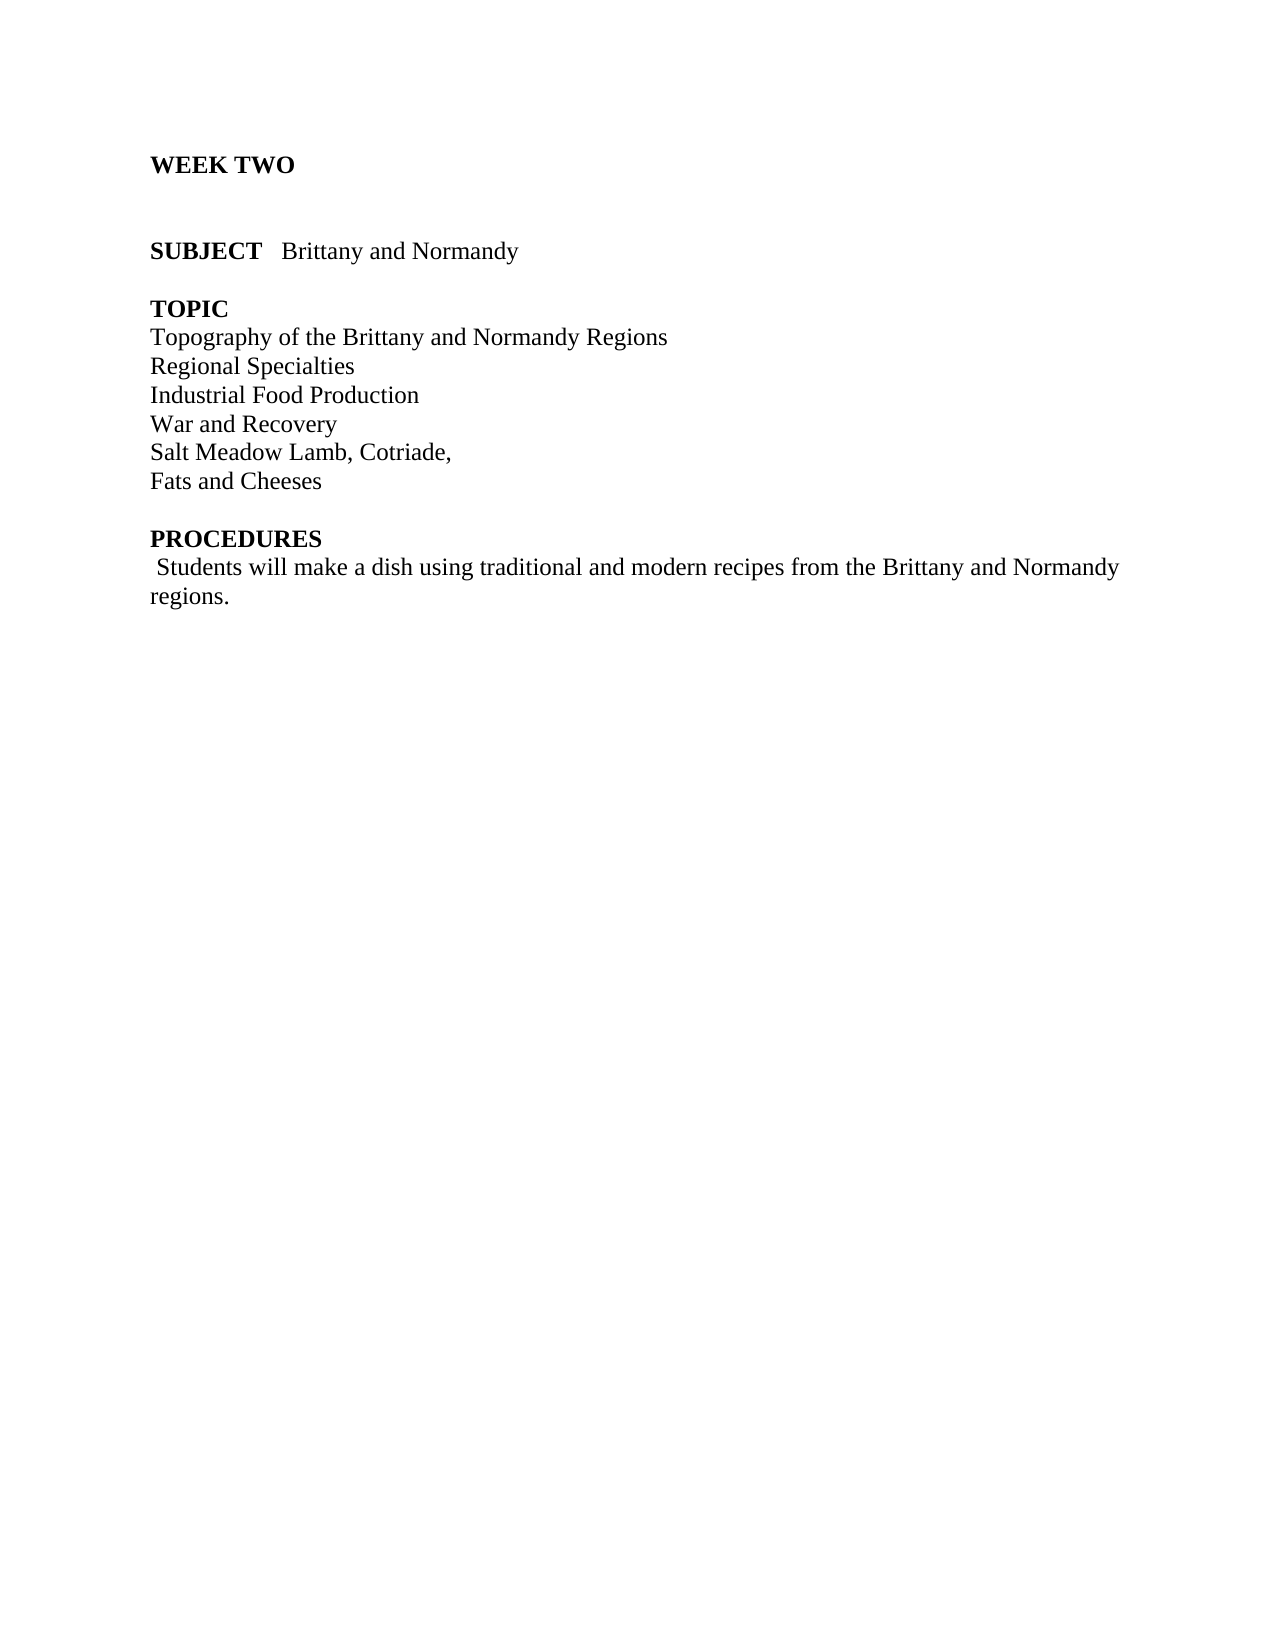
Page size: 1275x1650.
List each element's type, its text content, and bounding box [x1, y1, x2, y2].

text Fats and Cheeses [150, 466, 1125, 495]
text TOPIC [150, 294, 1125, 322]
text WEEK TWO [150, 150, 1125, 179]
text PROCEDURES [150, 524, 1125, 552]
text Industrial Food Production [150, 380, 1125, 409]
text Regional Specialties [150, 351, 1125, 380]
text War and Recovery [150, 409, 1125, 437]
text Salt Meadow Lamb, Cotriade, [150, 437, 1125, 466]
text SUBJECT Brittany and Normandy [150, 236, 1125, 265]
text Topography of the Brittany and Normandy Regions [150, 322, 1125, 351]
text Students will make a dish using traditional and modern recipes from the Brittany and Normandy regions. [150, 552, 1125, 610]
